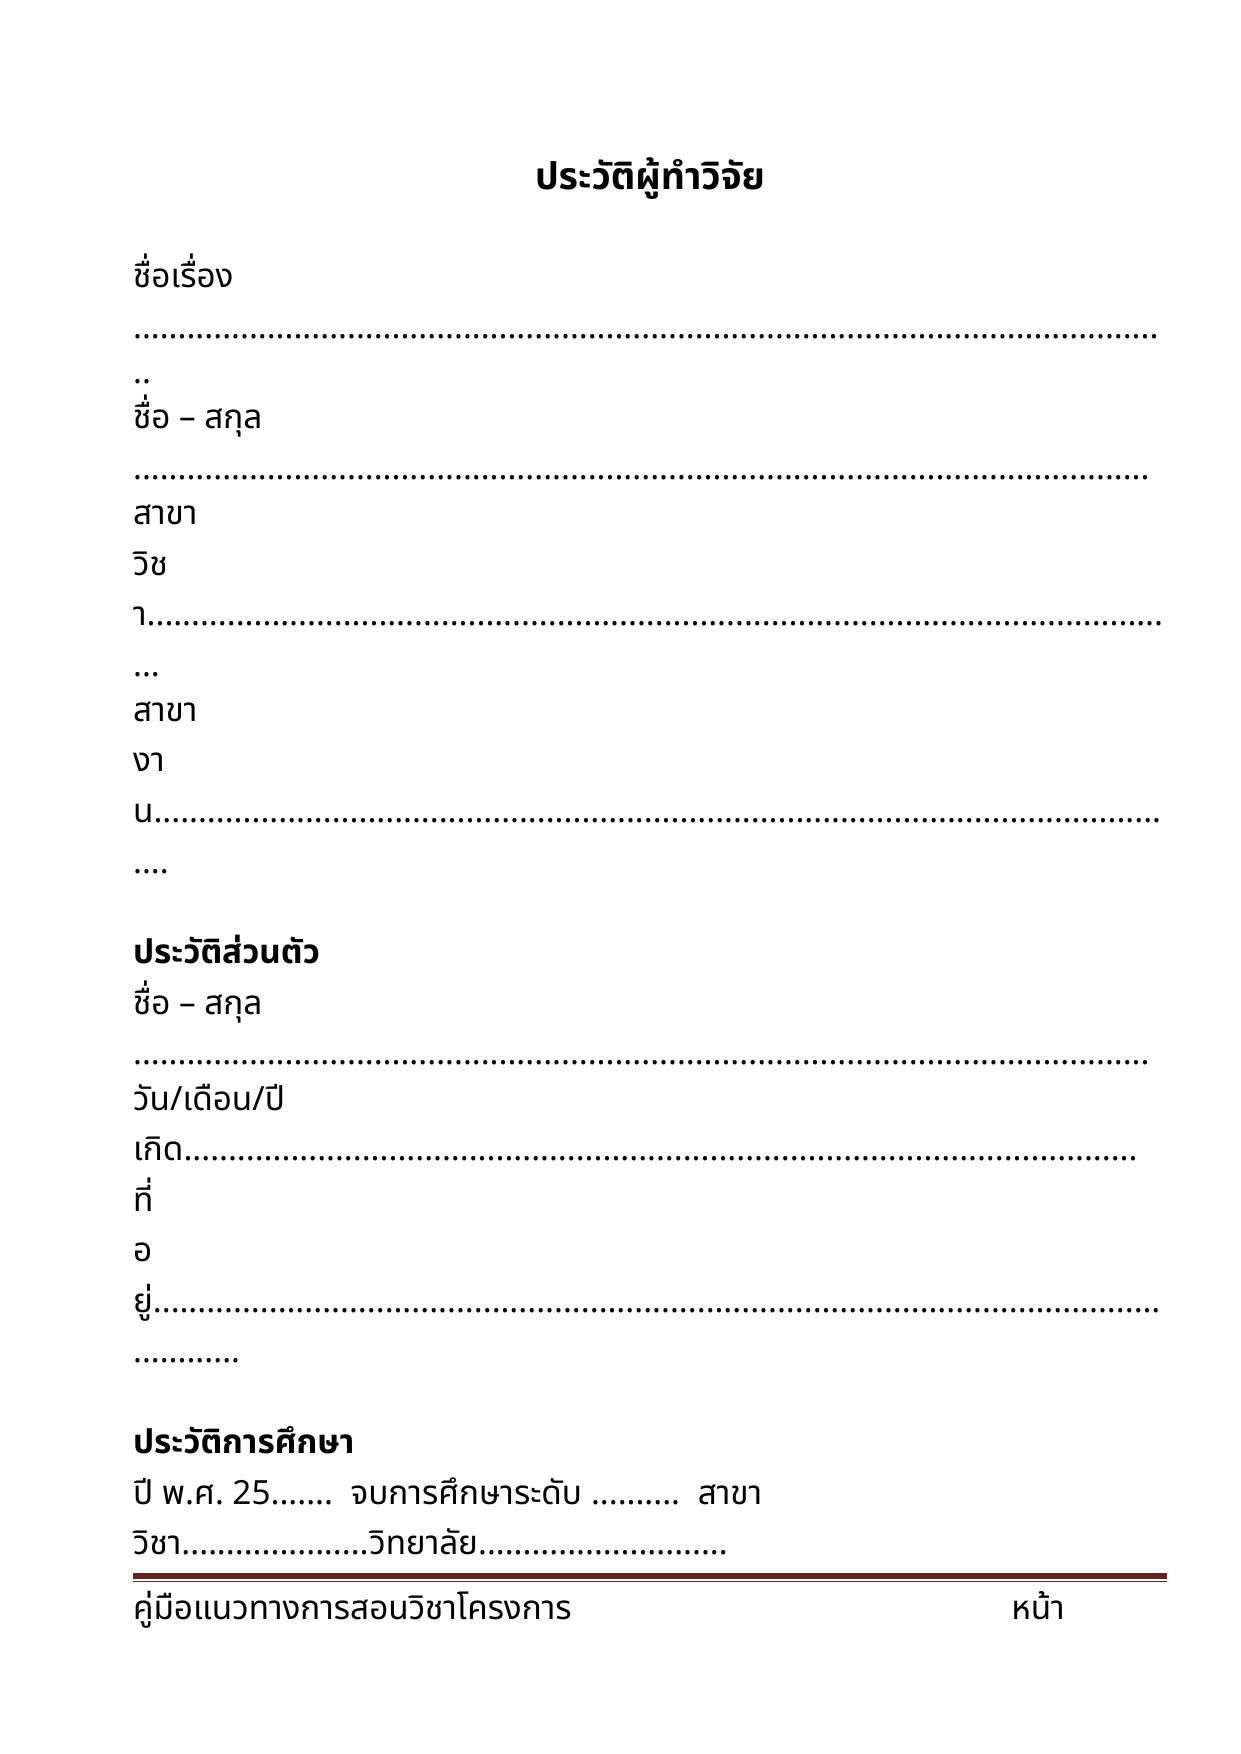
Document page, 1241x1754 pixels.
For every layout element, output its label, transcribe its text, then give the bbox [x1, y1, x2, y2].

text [133, 1468, 1167, 1570]
text สาขาวิชา..................................................................................................................... [133, 489, 1167, 686]
text ประวัติการศึกษา [133, 1418, 1167, 1468]
text วัน/เดือน/ปีเกิด........................................................................................................... [133, 1074, 1167, 1176]
text ประวัติส่วนตัว [133, 928, 1167, 979]
text ชื่อ – สกุล .................................................................................................................. [133, 393, 1167, 489]
text ประวัติผู้ทำวิจัย [133, 150, 1167, 207]
text ชื่อ – สกุล .................................................................................................................. [133, 979, 1167, 1074]
text สาขางาน..................................................................................................................... [133, 686, 1167, 883]
text ที่อยู่............................................................................................................................. [133, 1176, 1167, 1373]
text ชื่อเรื่อง ..................................................................................................................... [133, 252, 1167, 393]
